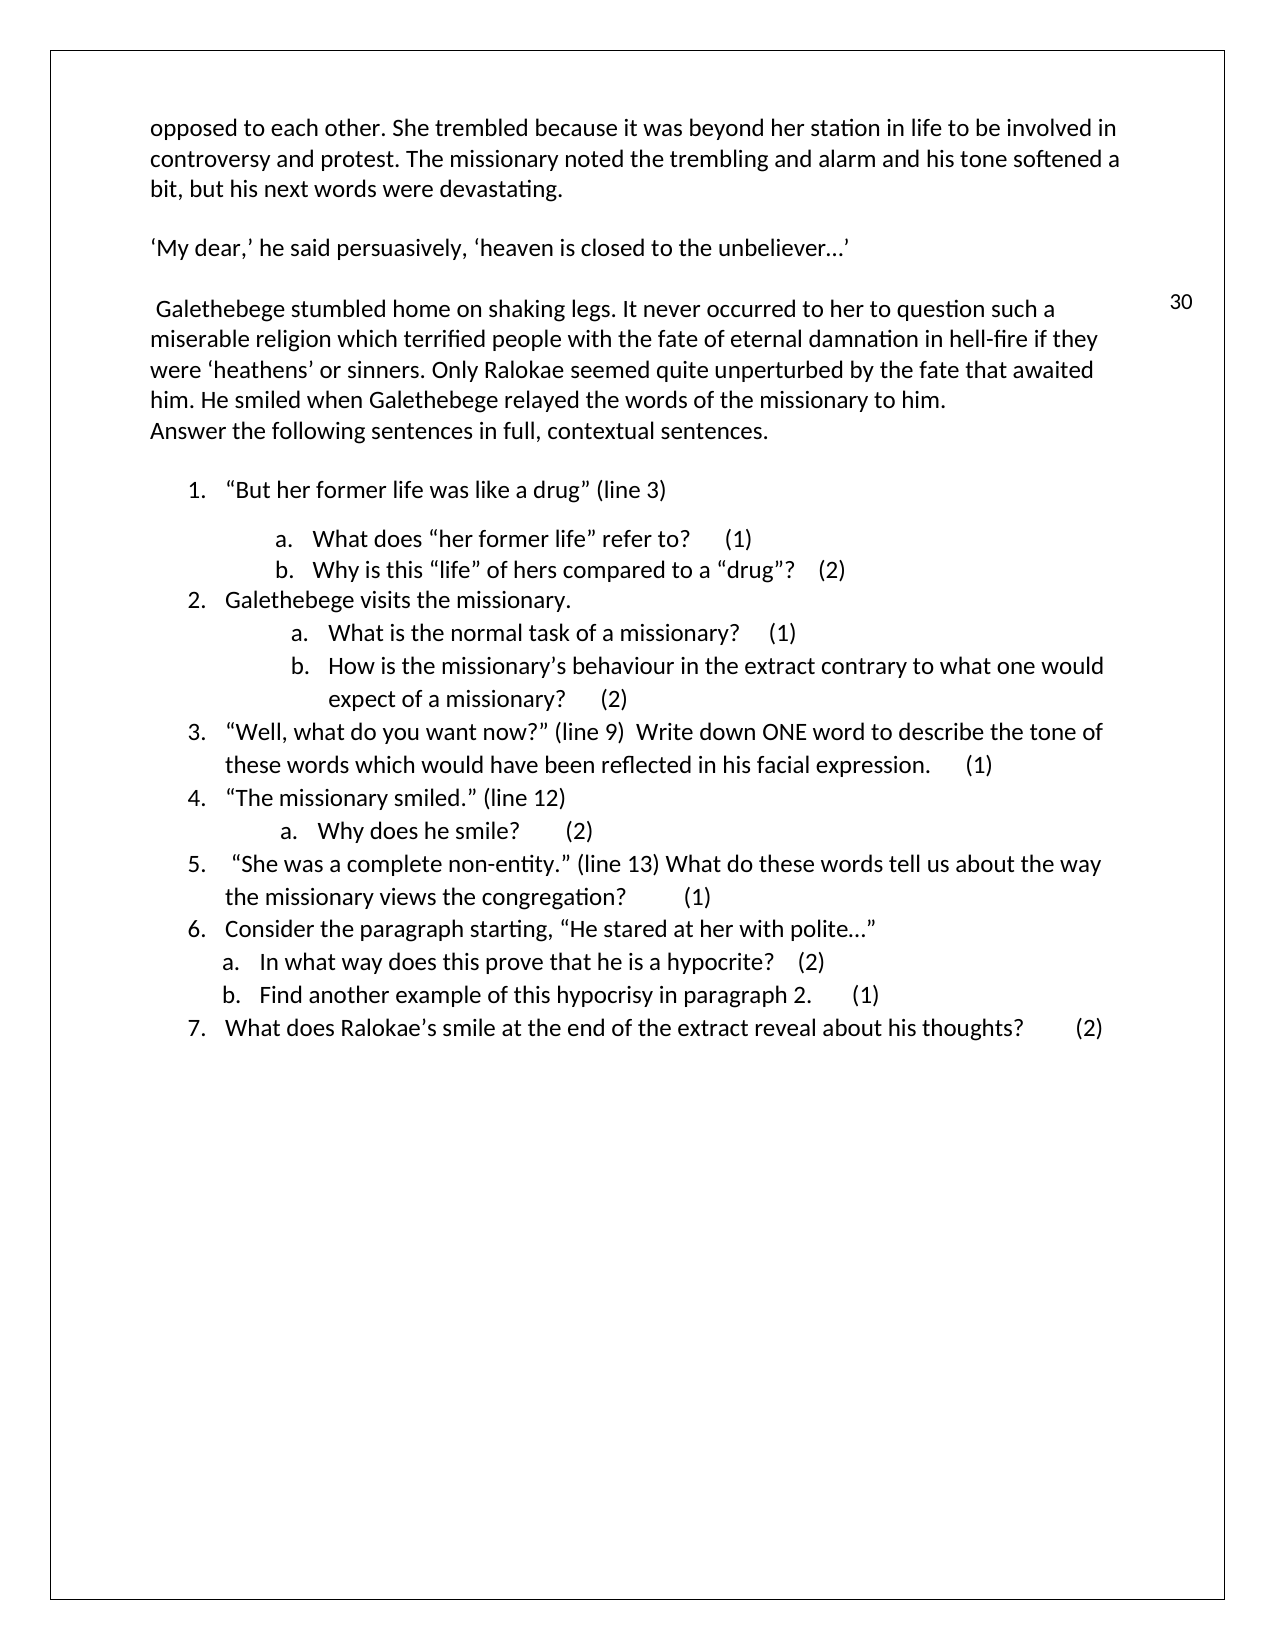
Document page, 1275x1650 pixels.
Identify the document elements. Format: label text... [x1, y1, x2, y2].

list “She was a complete non-entity.” (line 13) What do these words tell us about the way the missionary views the congregation? (1) [187, 848, 1125, 911]
list In what way does this prove that he is a hypocrite? (2) [222, 946, 1125, 977]
list “Well, what do you want now?” (line 9) Write down ONE word to describe the tone of these words which would have been reflected in his facial expression. (1) [187, 716, 1125, 779]
list Why is this “life” of hers compared to a “drug”? (2) [275, 554, 1125, 584]
text Galethebege stumbled home on shaking legs. It never occurred to her to question such a miserable religion which terrified people with the fate of eternal damnation in hell-fire if they were ‘heathens’ or sinners. Only Ralokae seemed quite unperturbed by the fate that awaited him. He smiled when Galethebege relayed the words of the missionary to him. [150, 293, 1125, 415]
list Find another example of this hypocrisy in paragraph 2. (1) [222, 979, 1125, 1010]
list How is the missionary’s behaviour in the extract contrary to what one would expect of a missionary? (2) [291, 650, 1125, 714]
list “But her former life was like a drug” (line 3) [187, 474, 1125, 504]
text ‘My dear,’ he said persuasively, ‘heaven is closed to the unbeliever…’ [150, 232, 1125, 263]
list “The missionary smiled.” (line 12) [187, 782, 1125, 812]
list What does Ralokae’s smile at the end of the extract reveal about his thoughts? (2) [187, 1012, 1125, 1043]
list Consider the paragraph starting, “He stared at her with polite…” [187, 913, 1125, 944]
list What is the normal task of a missionary? (1) [291, 617, 1125, 648]
text Answer the following sentences in full, contextual sentences. [150, 415, 1125, 446]
list Galethebege visits the missionary. [187, 584, 1125, 615]
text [150, 112, 1125, 204]
list Why does he smile? (2) [280, 815, 1125, 845]
list What does “her former life” refer to? (1) [275, 523, 1125, 554]
